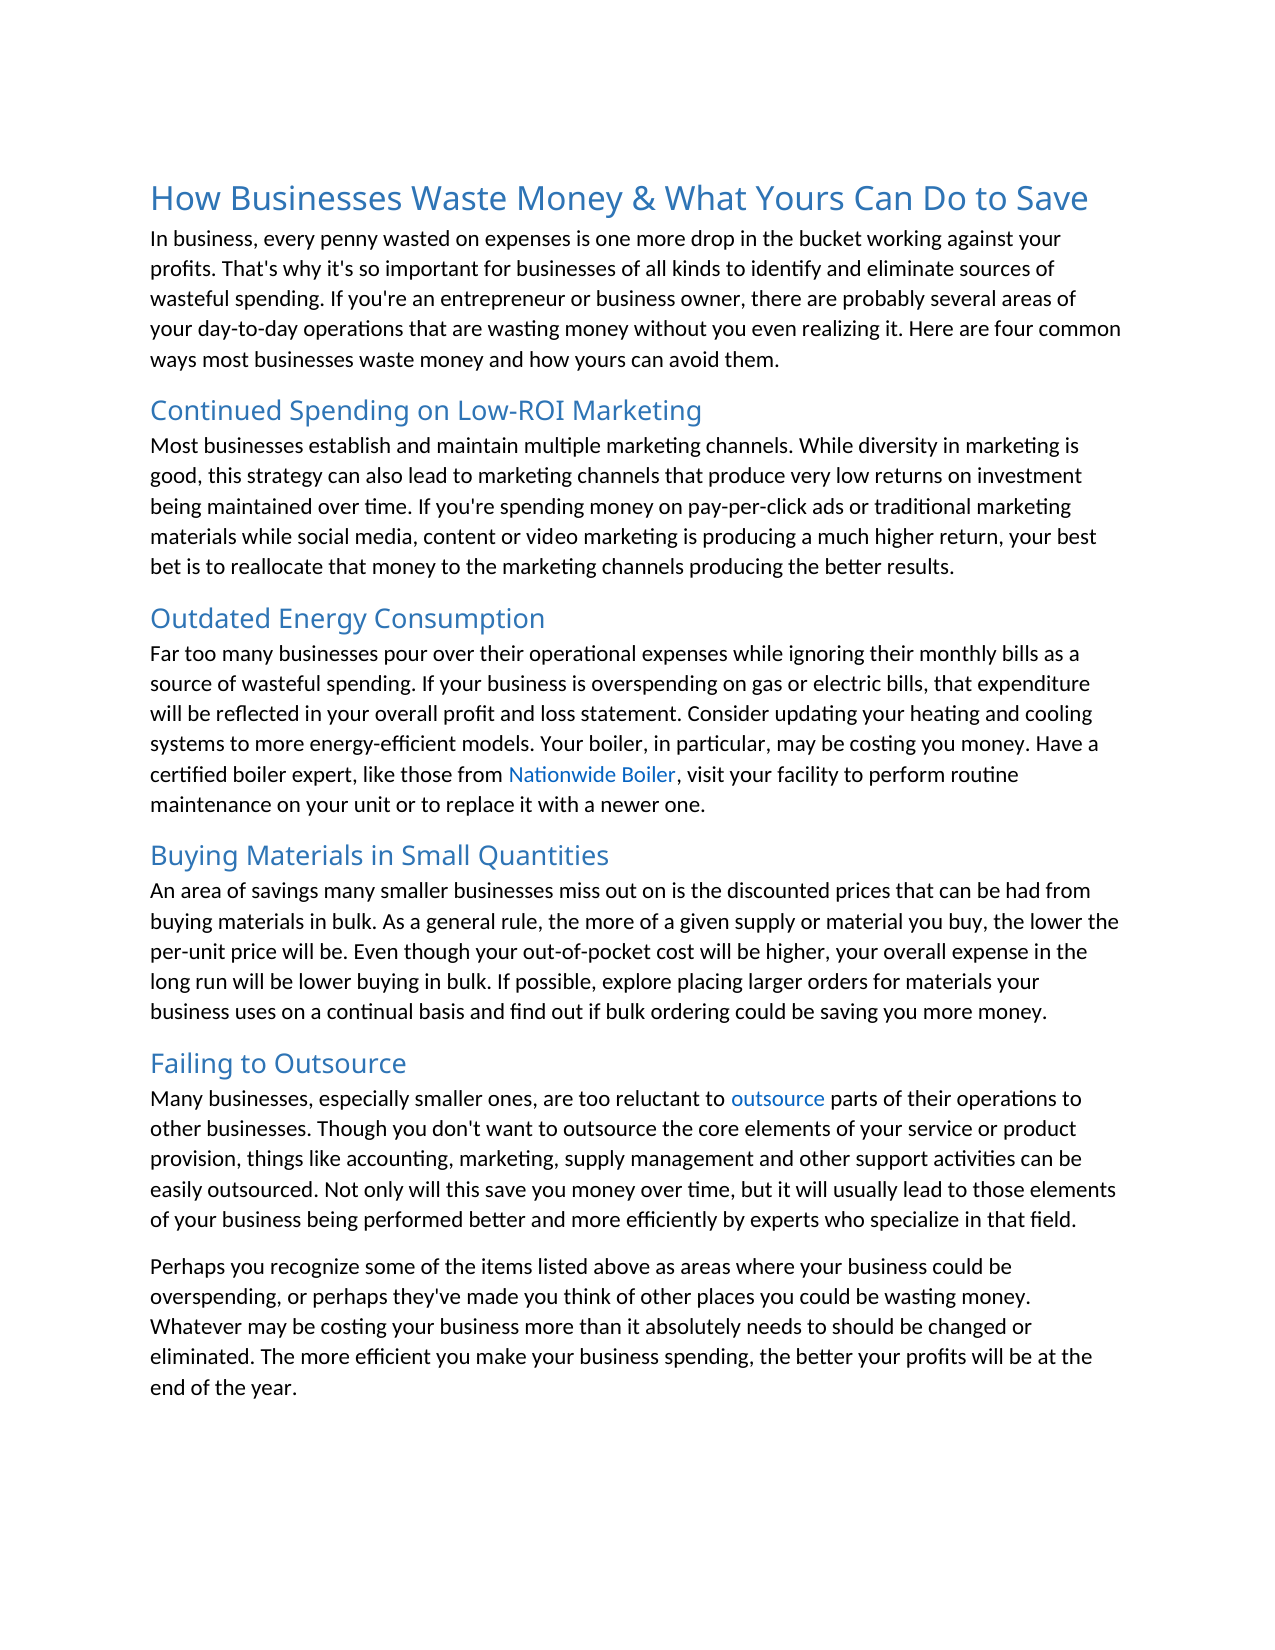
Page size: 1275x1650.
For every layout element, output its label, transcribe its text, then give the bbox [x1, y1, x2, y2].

subtitle Continued Spending on Low-ROI Marketing [150, 392, 1125, 428]
text Far too many businesses pour over their operational expenses while ignoring their monthly bills as a source of wasteful spending. If your business is overspending on gas or electric bills, that expenditure will be reflected in your overall profit and loss statement. Consider updating your heating and cooling systems to more energy-efficient models. Your boiler, in particular, may be costing you money. Have a certified boiler expert, like those from Nationwide Boiler, visit your facility to perform routine maintenance on your unit or to replace it with a newer one. [150, 639, 1125, 818]
text Many businesses, especially smaller ones, are too reluctant to outsource parts of their operations to other businesses. Though you don't want to outsource the core elements of your service or product provision, things like accounting, marketing, supply management and other support activities can be easily outsourced. Not only will this save you money over time, but it will usually lead to those elements of your business being performed better and more efficiently by experts who specialize in that field. [150, 1084, 1125, 1233]
text Most businesses establish and maintain multiple marketing channels. While diversity in marketing is good, this strategy can also lead to marketing channels that produce very low returns on investment being maintained over time. If you're spending money on pay-per-click ads or traditional marketing materials while social media, content or video marketing is producing a much higher return, your best bet is to reallocate that money to the marketing channels producing the better results. [150, 431, 1125, 580]
text Perhaps you recognize some of the items listed above as areas where your business could be overspending, or perhaps they've made you think of other places you could be wasting money. Whatever may be costing your business more than it absolutely needs to should be changed or eliminated. The more efficient you make your business spending, the better your profits will be at the end of the year. [150, 1252, 1125, 1401]
subtitle Buying Materials in Small Quantities [150, 837, 1125, 874]
subtitle Outdated Energy Consumption [150, 599, 1125, 636]
subtitle Failing to Outsource [150, 1044, 1125, 1081]
text An area of savings many smaller businesses miss out on is the discounted prices that can be had from buying materials in bulk. As a general rule, the more of a given supply or material you buy, the lower the per-unit price will be. Even though your out-of-pocket cost will be higher, your overall expense in the long run will be lower buying in bulk. If possible, explore placing larger orders for materials your business uses on a continual basis and find out if bulk ordering could be saving you more money. [150, 877, 1125, 1026]
subtitle How Businesses Waste Money & What Yours Can Do to Save [150, 175, 1125, 220]
text In business, every penny wasted on expenses is one more drop in the bucket working against your profits. That's why it's so important for businesses of all kinds to identify and eliminate sources of wasteful spending. If you're an entrepreneur or business owner, there are probably several areas of your day-to-day operations that are wasting money without you even realizing it. Here are four common ways most businesses waste money and how yours can avoid them. [150, 224, 1125, 373]
